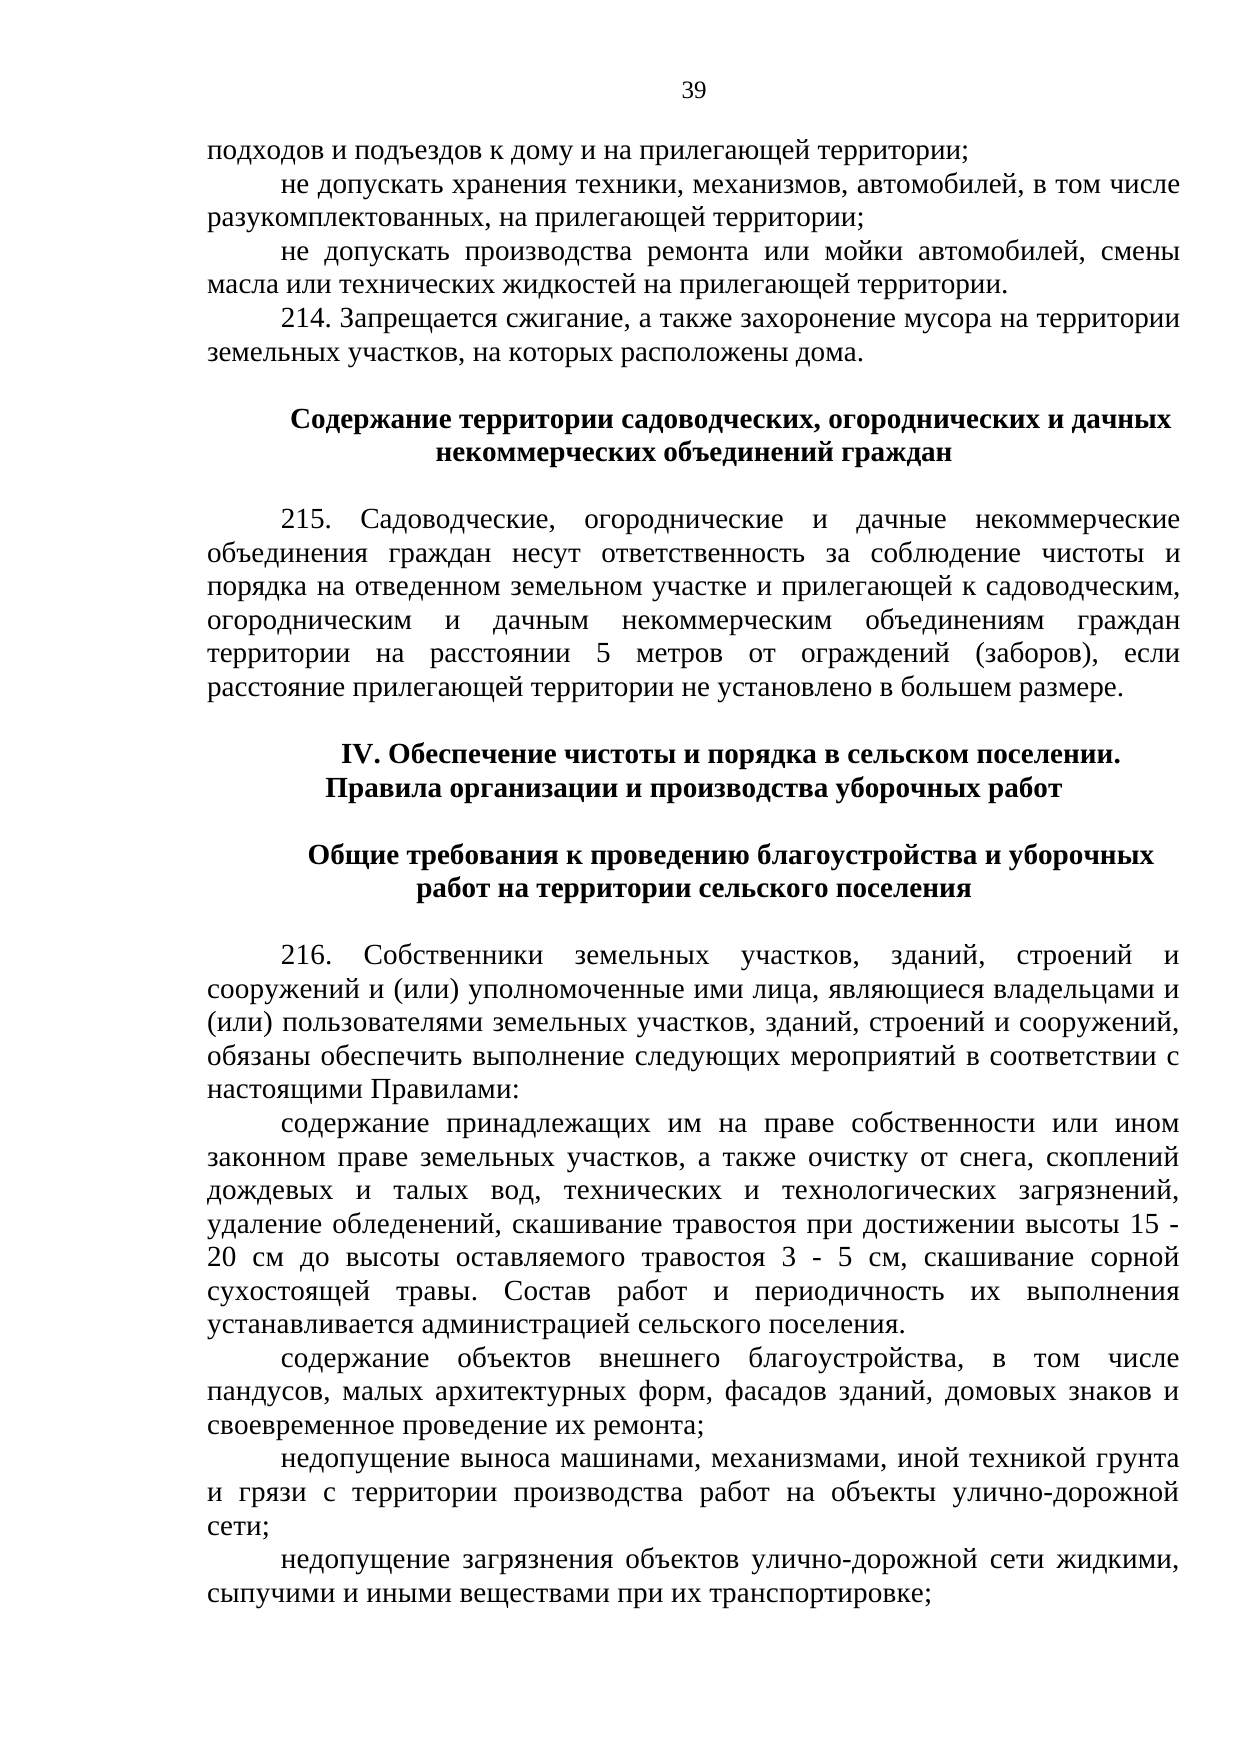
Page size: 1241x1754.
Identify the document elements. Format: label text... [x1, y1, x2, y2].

text 215. Садоводческие, огороднические и дачные некоммерческие объединения граждан несут ответственность за соблюдение чистоты и порядка на отведенном земельном участке и прилегающей к садоводческим, огородническим и дачным некоммерческим объединениям граждан территории на расстоянии 5 метров от ограждений (заборов), если расстояние прилегающей территории не установлено в большем размере. [207, 501, 1181, 703]
text недопущение загрязнения объектов улично-дорожной сети жидкими, сыпучими и иными веществами при их транспортировке; [207, 1541, 1181, 1608]
text 214. Запрещается сжигание, а также захоронение мусора на территории земельных участков, на которых расположены дома. [207, 300, 1181, 367]
text не допускать производства ремонта или мойки автомобилей, смены масла или технических жидкостей на прилегающей территории. [207, 233, 1181, 300]
text 216. Собственники земельных участков, зданий, строений и сооружений и (или) уполномоченные ими лица, являющиеся владельцами и (или) пользователями земельных участков, зданий, строений и сооружений, обязаны обеспечить выполнение следующих мероприятий в соответствии с настоящими Правилами: [207, 937, 1181, 1105]
text Общие требования к проведению благоустройства и уборочных работ на территории сельского поселения [207, 837, 1181, 904]
text содержание принадлежащих им на праве собственности или ином законном праве земельных участков, а также очистку от снега, скоплений дождевых и талых вод, технических и технологических загрязнений, удаление обледенений, скашивание травостоя при достижении высоты 15 - 20 см до высоты оставляемого травостоя 3 - 5 см, скашивание сорной сухостоящей травы. Состав работ и периодичность их выполнения устанавливается администрацией сельского поселения. [207, 1105, 1181, 1340]
text недопущение выноса машинами, механизмами, иной техникой грунта и грязи с территории производства работ на объекты улично-дорожной сети; [207, 1441, 1181, 1541]
text Содержание территории садоводческих, огороднических и дачных некоммерческих объединений граждан [207, 401, 1181, 468]
text IV. Обеспечение чистоты и порядка в сельском поселении. Правила организации и производства уборочных работ [207, 736, 1181, 803]
text не допускать хранения техники, механизмов, автомобилей, в том числе разукомплектованных, на прилегающей территории; [207, 166, 1181, 233]
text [207, 132, 1181, 166]
text содержание объектов внешнего благоустройства, в том числе пандусов, малых архитектурных форм, фасадов зданий, домовых знаков и своевременное проведение их ремонта; [207, 1340, 1181, 1441]
